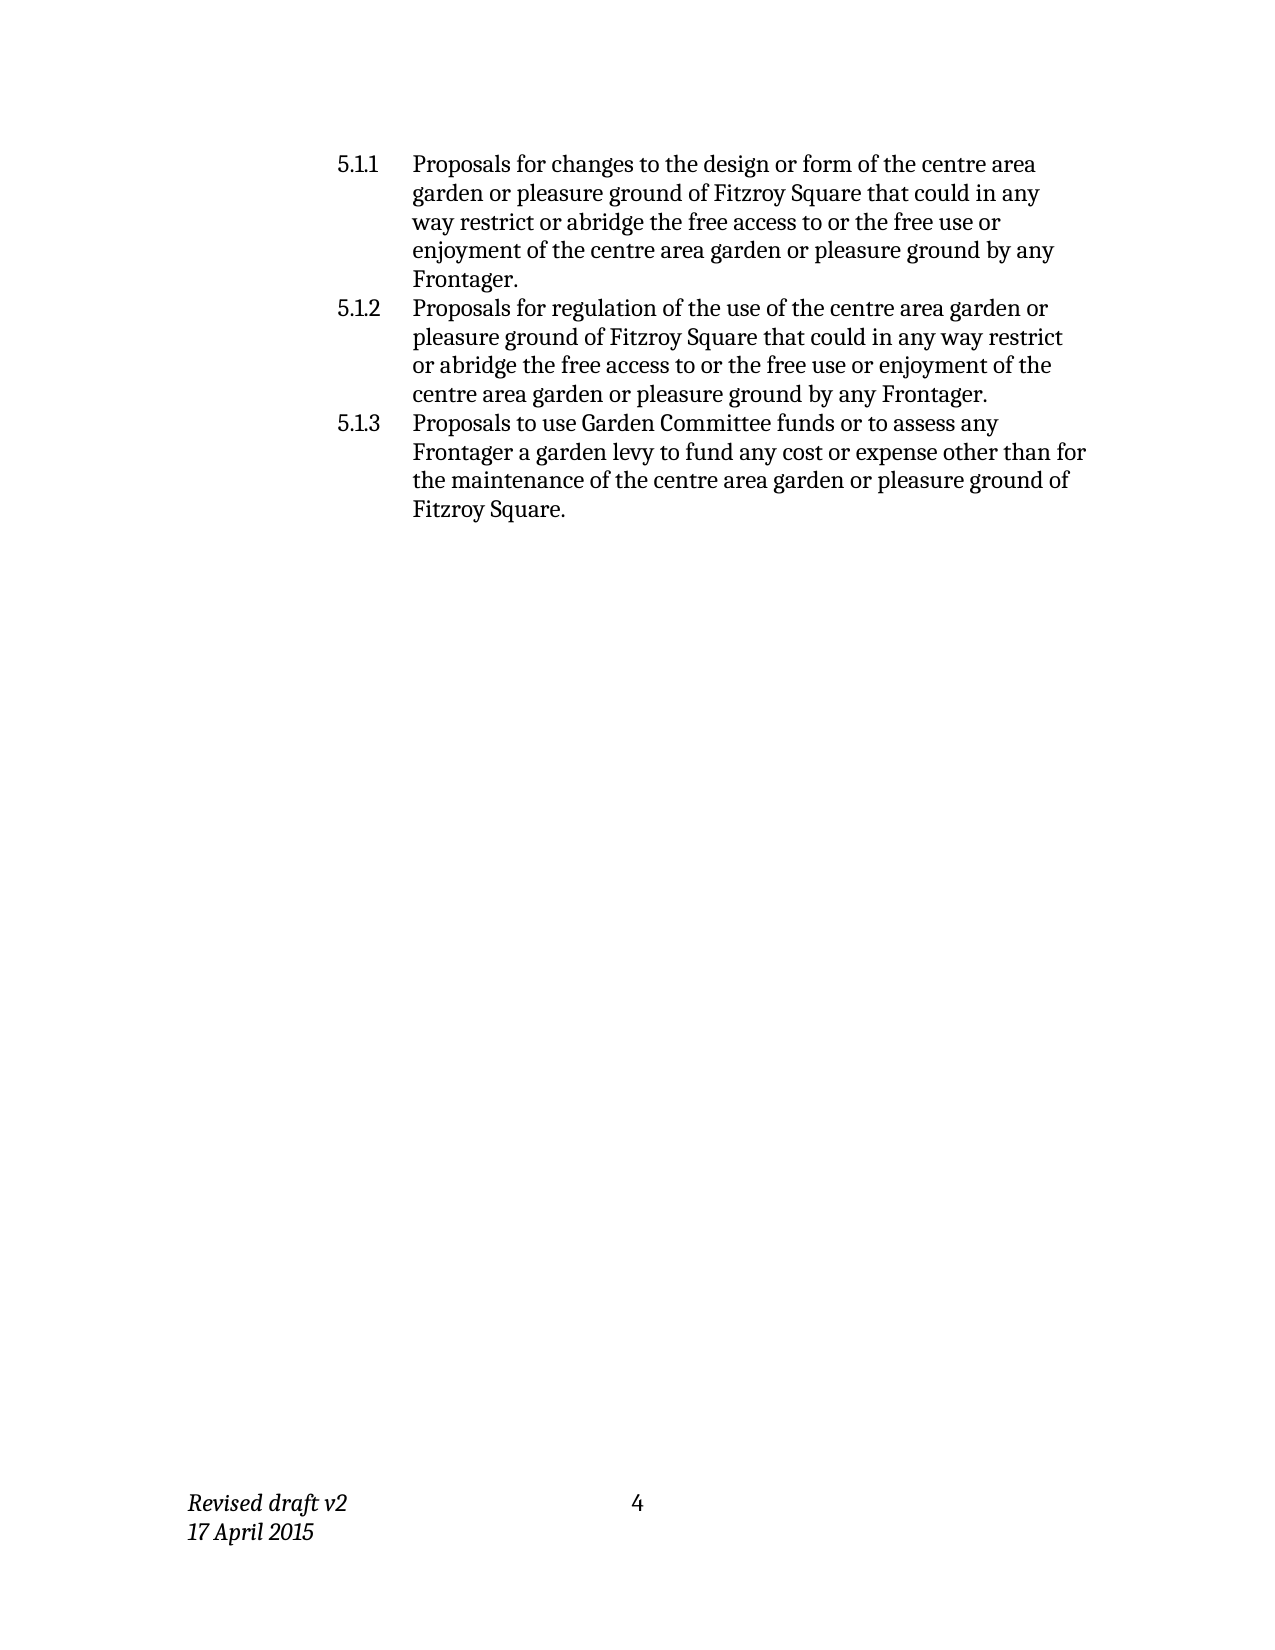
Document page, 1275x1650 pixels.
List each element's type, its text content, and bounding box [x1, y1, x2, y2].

list Proposals to use Garden Committee funds or to assess any Frontager a garden levy to fund any cost or expense other than for the maintenance of the centre area garden or pleasure ground of Fitzroy Square. [337, 409, 1087, 524]
list Proposals for regulation of the use of the centre area garden or pleasure ground of Fitzroy Square that could in any way restrict or abridge the free access to or the free use or enjoyment of the centre area garden or pleasure ground by any Frontager. [337, 294, 1087, 409]
list Proposals for changes to the design or form of the centre area garden or pleasure ground of Fitzroy Square that could in any way restrict or abridge the free access to or the free use or enjoyment of the centre area garden or pleasure ground by any Frontager. [337, 150, 1087, 294]
